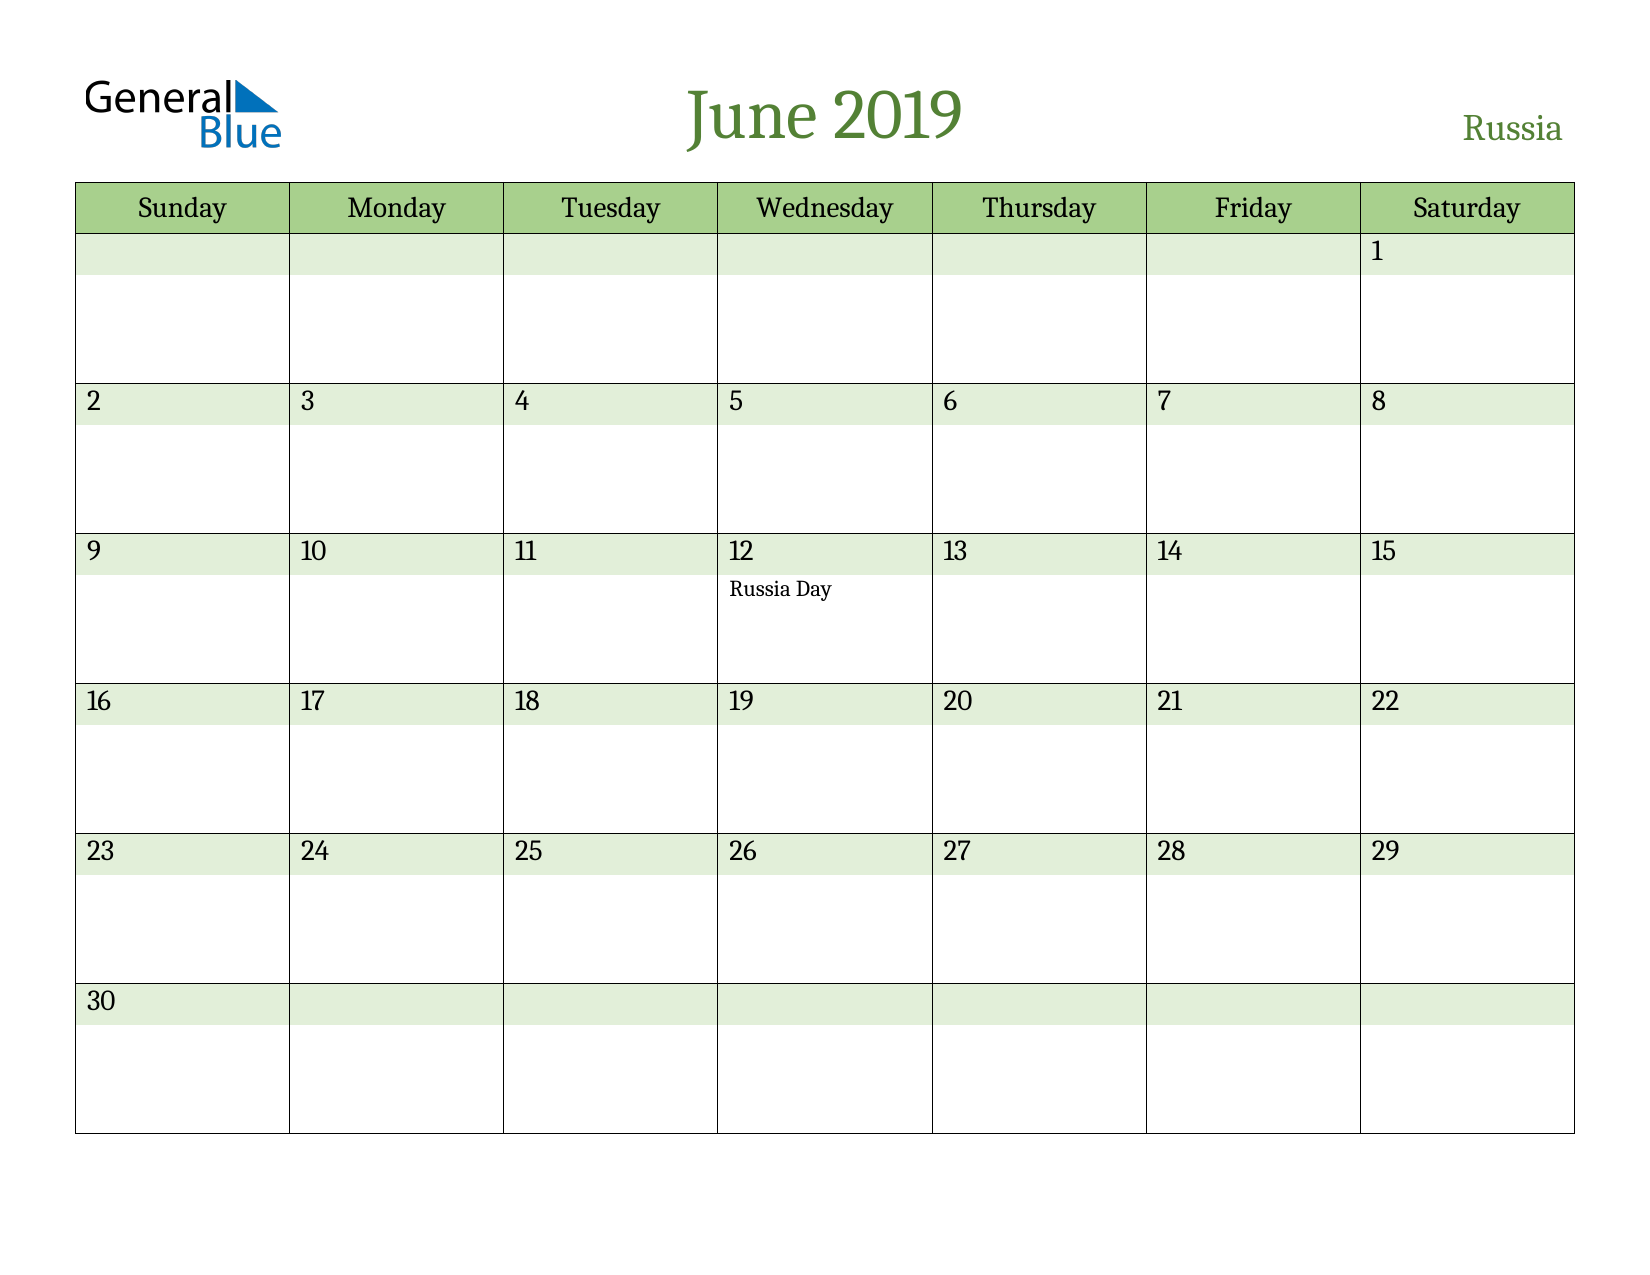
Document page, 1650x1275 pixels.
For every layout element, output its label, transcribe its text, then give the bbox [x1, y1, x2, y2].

table_cell [290, 275, 503, 383]
table_cell 26 [718, 834, 932, 875]
picture [86, 80, 281, 148]
table_cell [504, 575, 717, 683]
table_header Russia [1146, 75, 1574, 182]
table_cell [76, 875, 289, 983]
table_cell 17 [290, 684, 503, 725]
table_cell 14 [1147, 534, 1360, 575]
table_cell [76, 725, 289, 833]
table_cell 28 [1147, 834, 1360, 875]
table_cell [1361, 1025, 1574, 1133]
table_cell [718, 875, 932, 983]
table_cell [76, 275, 289, 383]
table_cell [290, 875, 503, 983]
table_cell [290, 984, 503, 1025]
table_cell [290, 425, 503, 533]
table_cell Friday [1147, 183, 1360, 233]
table_cell [718, 725, 932, 833]
table_cell 13 [933, 534, 1146, 575]
table_cell [1361, 425, 1574, 533]
table_cell [504, 875, 717, 983]
table_cell [504, 425, 717, 533]
table_cell [1147, 575, 1360, 683]
table_cell [504, 234, 717, 275]
table_cell [504, 725, 717, 833]
table_cell 27 [933, 834, 1146, 875]
table_cell [933, 425, 1146, 533]
table_cell 24 [290, 834, 503, 875]
table_cell [1147, 725, 1360, 833]
table_cell 8 [1361, 384, 1574, 425]
table_cell [933, 725, 1146, 833]
table_cell 23 [76, 834, 289, 875]
table_cell [1361, 575, 1574, 683]
table_cell 11 [504, 534, 717, 575]
table_cell Saturday [1361, 183, 1574, 233]
table_cell Thursday [933, 183, 1146, 233]
table_cell 2 [76, 384, 289, 425]
table_cell [718, 1025, 932, 1133]
table_cell 20 [933, 684, 1146, 725]
table_cell 22 [1361, 684, 1574, 725]
table_cell Tuesday [504, 183, 717, 233]
table_cell [1361, 875, 1574, 983]
table_cell [933, 275, 1146, 383]
table_cell 9 [76, 534, 289, 575]
table_cell 10 [290, 534, 503, 575]
table_cell [290, 725, 503, 833]
table_cell 18 [504, 684, 717, 725]
table_cell 19 [718, 684, 932, 725]
table_cell [504, 275, 717, 383]
table_cell [1361, 275, 1574, 383]
table_cell Sunday [76, 183, 289, 233]
table_cell 7 [1147, 384, 1360, 425]
table_cell [1147, 1025, 1360, 1133]
table_cell [933, 875, 1146, 983]
table_cell [1361, 984, 1574, 1025]
table_cell 25 [504, 834, 717, 875]
table_cell [933, 1025, 1146, 1133]
table_cell [718, 234, 932, 275]
table_cell [718, 275, 932, 383]
table_cell [504, 984, 717, 1025]
table_cell 4 [504, 384, 717, 425]
table_cell [1147, 234, 1360, 275]
table_cell [76, 234, 289, 275]
table_cell [1361, 725, 1574, 833]
table_cell [76, 425, 289, 533]
table_cell [290, 234, 503, 275]
table_cell 3 [290, 384, 503, 425]
table_cell 5 [718, 384, 932, 425]
table_cell [933, 234, 1146, 275]
table_cell 15 [1361, 534, 1574, 575]
table_cell Wednesday [718, 183, 932, 233]
table_cell [1147, 275, 1360, 383]
table_cell Russia Day [718, 575, 932, 683]
table_cell [504, 1025, 717, 1133]
table_header June 2019 [504, 75, 1146, 182]
table_cell [718, 425, 932, 533]
table_cell 12 [718, 534, 932, 575]
table_cell [76, 1025, 289, 1133]
table_cell 1 [1361, 234, 1574, 275]
table_cell 21 [1147, 684, 1360, 725]
table_cell [933, 575, 1146, 683]
table_cell [933, 984, 1146, 1025]
table_cell [290, 1025, 503, 1133]
table_cell [1147, 425, 1360, 533]
table_cell 16 [76, 684, 289, 725]
table_header [76, 75, 503, 182]
table_cell [718, 984, 932, 1025]
table_cell [1147, 984, 1360, 1025]
table_cell 29 [1361, 834, 1574, 875]
table_cell [1147, 875, 1360, 983]
table_cell [76, 575, 289, 683]
table_cell [290, 575, 503, 683]
table_cell 30 [76, 984, 289, 1025]
table_cell Monday [290, 183, 503, 233]
table_cell 6 [933, 384, 1146, 425]
